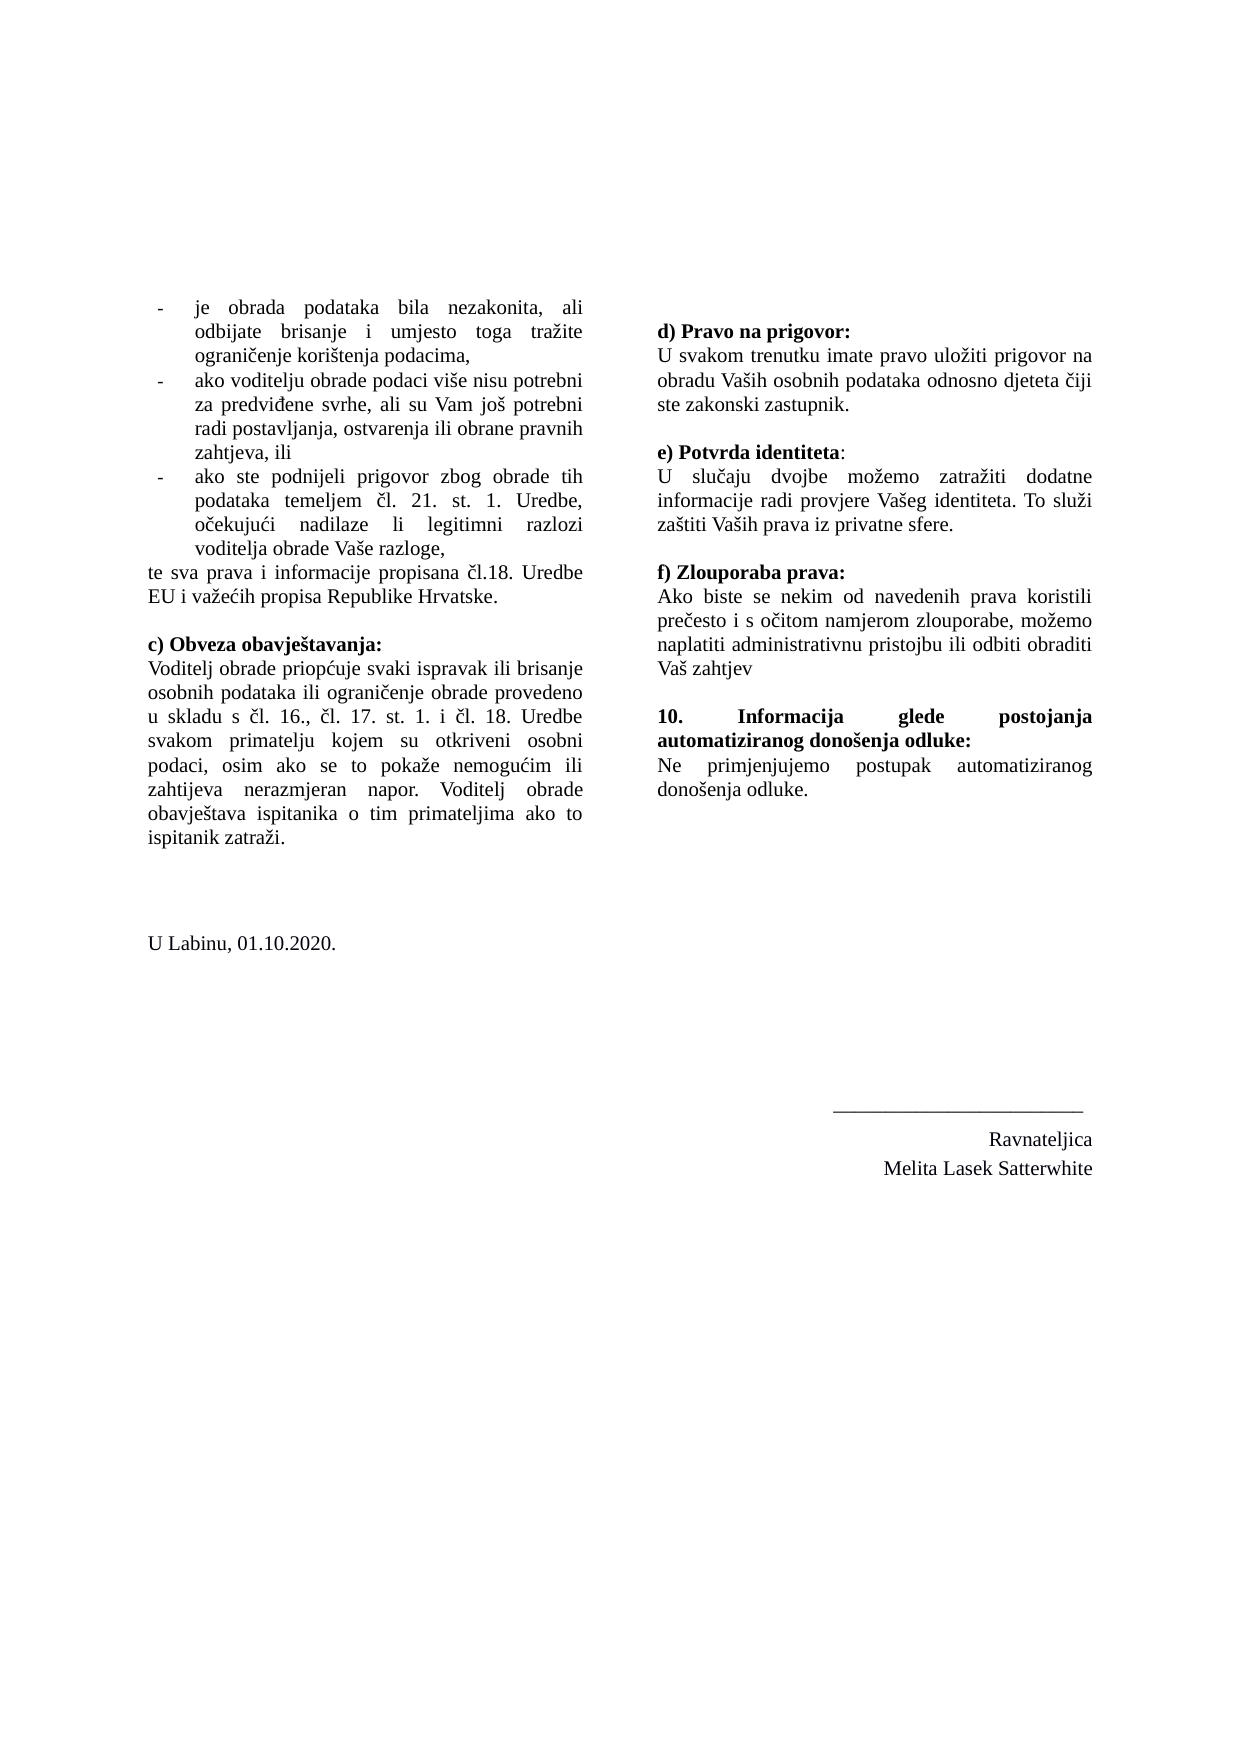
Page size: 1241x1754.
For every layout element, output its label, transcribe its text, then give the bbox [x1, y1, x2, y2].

text ________________________ [812, 1091, 1093, 1115]
text d) Pravo na prigovor: [657, 319, 1093, 343]
text Voditelj obrade priopćuje svaki ispravak ili brisanje osobnih podataka ili ograničenje obrade provedeno u skladu s čl. 16., čl. 17. st. 1. i čl. 18. Uredbe svakom primatelju kojem su otkriveni osobni podaci, osim ako se to pokaže nemogućim ili zahtijeva nerazmjeran napor. Voditelj obrade obavještava ispitanika o tim primateljima ako to ispitanik zatraži. [148, 656, 583, 849]
text te sva prava i informacije propisana čl.18. Uredbe EU i važećih propisa Republike Hrvatske. [148, 560, 583, 608]
text Ako biste se nekim od navedenih prava koristili prečesto i s očitom namjerom zlouporabe, možemo naplatiti administrativnu pristojbu ili odbiti obraditi Vaš zahtjev [657, 584, 1093, 680]
list ako ste podnijeli prigovor zbog obrade tih podataka temeljem čl. 21. st. 1. Uredbe, očekujući nadilaze li legitimni razlozi voditelja obrade Vaše razloge, [157, 464, 583, 560]
text Ne primjenjujemo postupak automatiziranog donošenja odluke. [657, 752, 1093, 801]
list je obrada podataka bila nezakonita, ali odbijate brisanje i umjesto toga tražite ograničenje korištenja podacima, [157, 295, 583, 367]
text U slučaju dvojbe možemo zatražiti dodatne informacije radi provjere Vašeg identiteta. To služi zaštiti Vaših prava iz privatne sfere. [657, 464, 1093, 536]
text 10. Informacija glede postojanja automatiziranog donošenja odluke: [657, 704, 1093, 752]
text c) Obveza obavještavanja: [148, 632, 583, 656]
text U svakom trenutku imate pravo uložiti prigovor na obradu Vaših osobnih podataka odnosno djeteta čiji ste zakonski zastupnik. [657, 343, 1093, 416]
text f) Zlouporaba prava: [657, 560, 1093, 584]
list ako voditelju obrade podaci više nisu potrebni za predviđene svrhe, ali su Vam još potrebni radi postavljanja, ostvarenja ili obrane pravnih zahtjeva, ili [157, 367, 583, 464]
text Melita Lasek Satterwhite [148, 1156, 1093, 1180]
text U Labinu, 01.10.2020. [148, 931, 1093, 955]
text e) Potvrda identiteta: [657, 440, 1093, 464]
text Ravnateljica [148, 1127, 1093, 1151]
